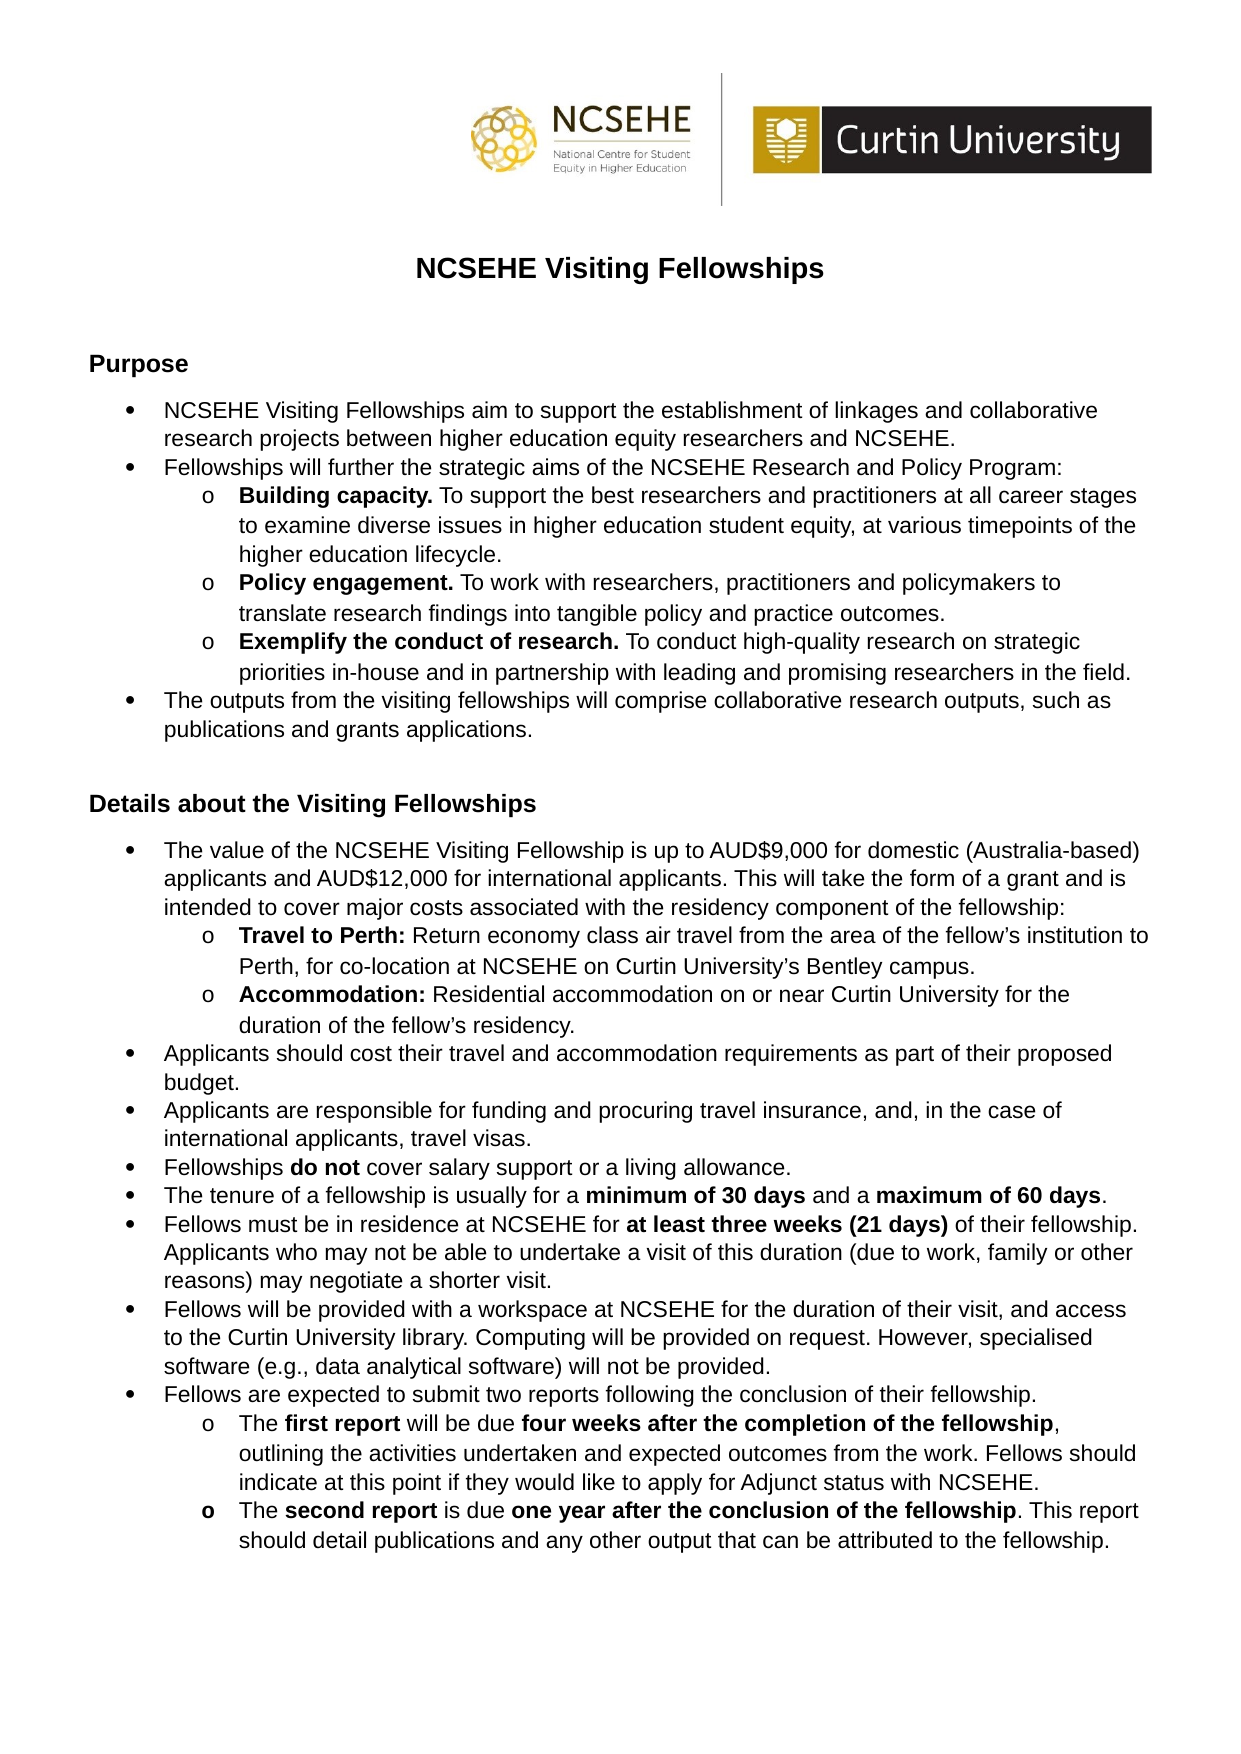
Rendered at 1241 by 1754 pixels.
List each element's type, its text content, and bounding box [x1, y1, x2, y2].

list NCSEHE Visiting Fellowships aim to support the establishment of linkages and collaborative research projects between higher education equity researchers and NCSEHE. [126, 397, 1152, 452]
list Fellows will be provided with a workspace at NCSEHE for the duration of their visit, and access to the Curtin University library. Computing will be provided on request. However, specialised software (e.g., data analytical software) will not be provided. [126, 1296, 1152, 1379]
list Accommodation: Residential accommodation on or near Curtin University for the duration of the fellow’s residency. [201, 981, 1152, 1038]
list Fellowships will further the strategic aims of the NCSEHE Research and Policy Program: [126, 454, 1152, 480]
list Fellowships do not cover salary support or a living allowance. [126, 1154, 1152, 1180]
list Applicants should cost their travel and accommodation requirements as part of their proposed budget. [126, 1040, 1152, 1095]
list The outputs from the visiting fellowships will comprise collaborative research outputs, such as publications and grants applications. [126, 687, 1152, 742]
list Policy engagement. To work with researchers, practitioners and policymakers to translate research findings into tangible policy and practice outcomes. [201, 569, 1152, 626]
list The value of the NCSEHE Visiting Fellowship is up to AUD$9,000 for domestic (Australia-based) applicants and AUD$12,000 for international applicants. This will take the form of a grant and is intended to cover major costs associated with the residency component of the fellowship: [126, 837, 1152, 920]
picture [471, 73, 1152, 206]
list Exemplify the conduct of research. To conduct high-quality research on strategic priorities in-house and in partnership with leading and promising researchers in the field. [201, 628, 1152, 685]
list The second report is due one year after the conclusion of the fellowship. This report should detail publications and any other output that can be attributed to the fellowship. [201, 1497, 1152, 1554]
list The tenure of a fellowship is usually for a minimum of 30 days and a maximum of 60 days. [126, 1182, 1152, 1208]
list The first report will be due four weeks after the completion of the fellowship, outlining the activities undertaken and expected outcomes from the work. Fellows should indicate at this point if they would like to apply for Adjunct status with NCSEHE. [201, 1410, 1152, 1495]
text NCSEHE Visiting Fellowships [89, 251, 1152, 285]
list Fellows must be in residence at NCSEHE for at least three weeks (21 days) of their fellowship. Applicants who may not be able to undertake a visit of this duration (due to work, family or other reasons) may negotiate a shorter visit. [126, 1211, 1152, 1294]
list Fellows are expected to submit two reports following the conclusion of their fellowship. [126, 1381, 1152, 1408]
list Applicants are responsible for funding and procuring travel insurance, and, in the case of international applicants, travel visas. [126, 1097, 1152, 1152]
text Purpose [89, 349, 1152, 378]
list Building capacity. To support the best researchers and practitioners at all career stages to examine diverse issues in higher education student equity, at various timepoints of the higher education lifecycle. [201, 482, 1152, 567]
list Travel to Perth: Return economy class air travel from the area of the fellow’s institution to Perth, for co-location at NCSEHE on Curtin University’s Bentley campus. [201, 922, 1152, 979]
text Details about the Visiting Fellowships [89, 761, 1152, 818]
